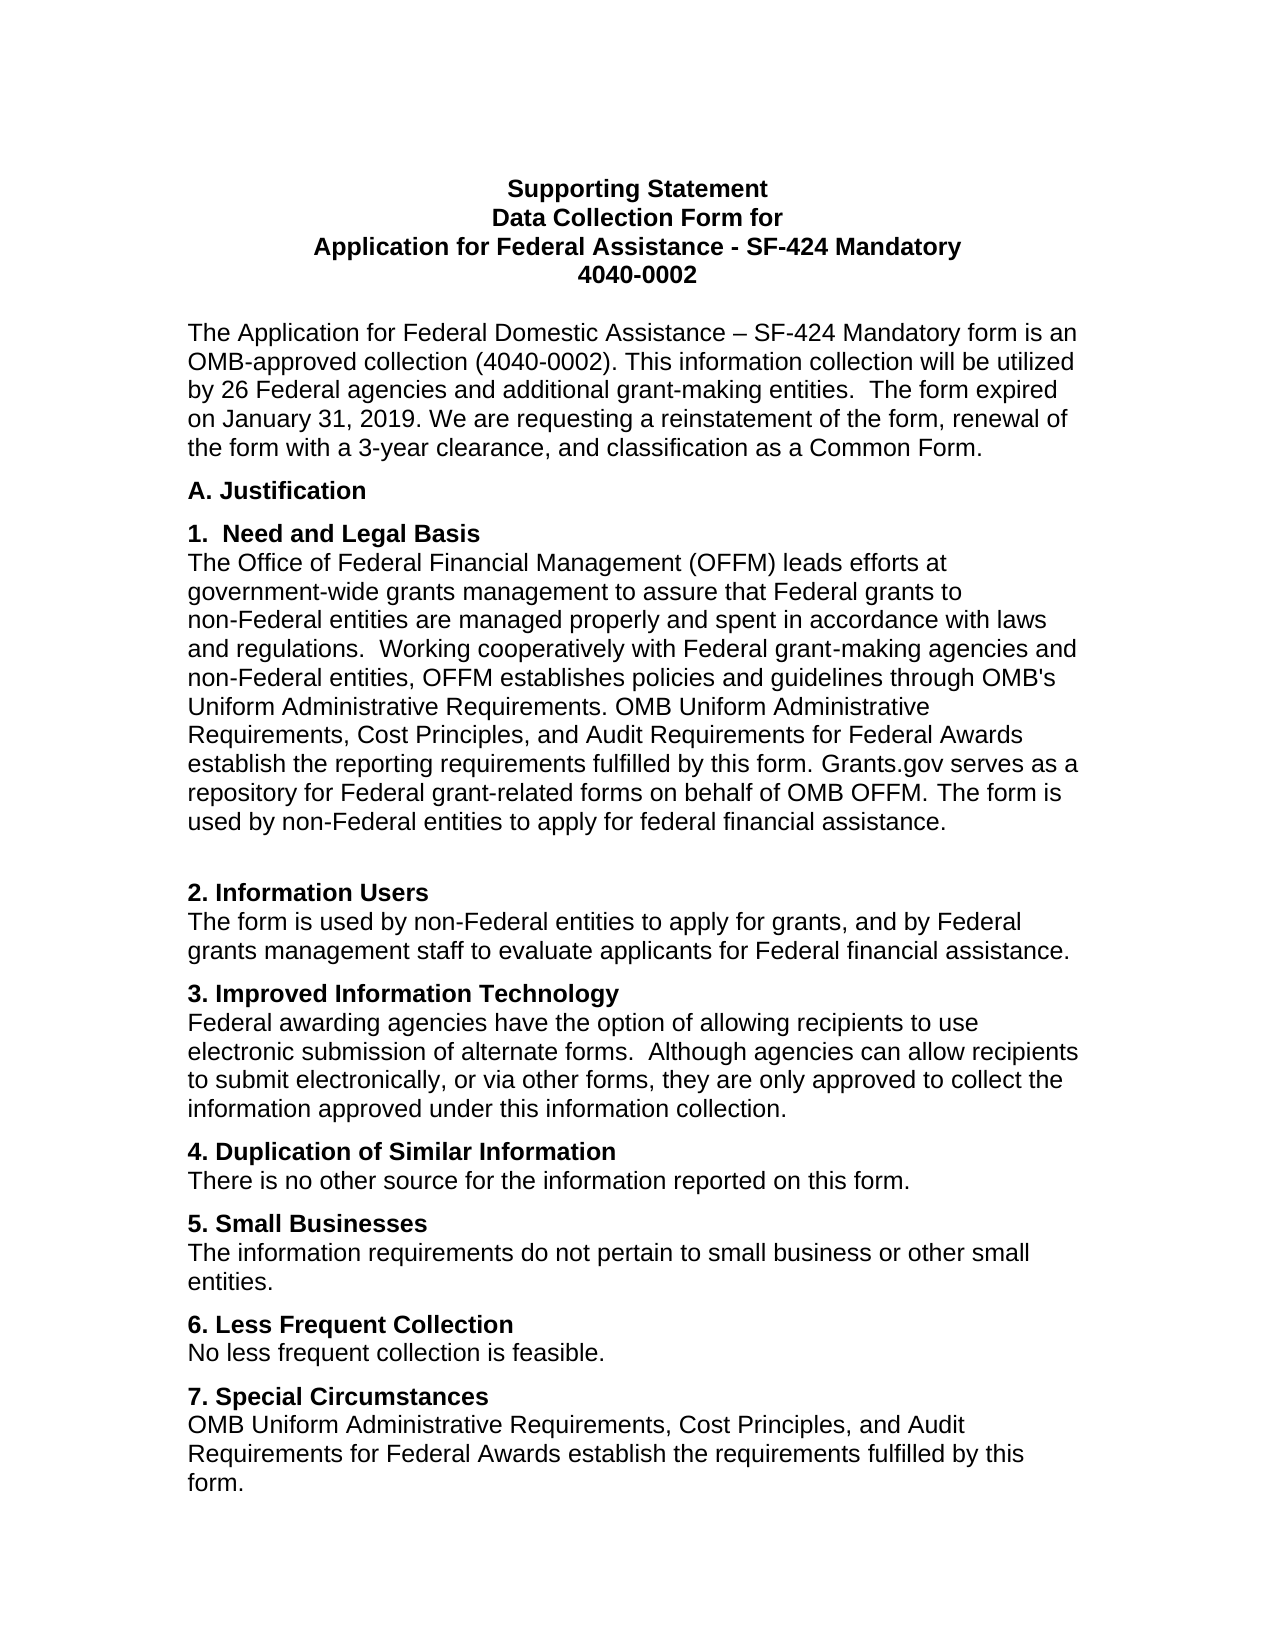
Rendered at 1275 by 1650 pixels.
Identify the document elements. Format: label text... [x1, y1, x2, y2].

text Federal awarding agencies have the option of allowing recipients to use electronic submission of alternate forms. Although agencies can allow recipients to submit electronically, or via other forms, they are only approved to collect the information approved under this information collection. [187, 1008, 1087, 1123]
text 6. Less Frequent Collection [187, 1310, 1087, 1338]
text 5. Small Businesses [187, 1209, 1087, 1238]
text 3. Improved Information Technology [187, 979, 1087, 1008]
text The form is used by non-Federal entities to apply for grants, and by Federal grants management staff to evaluate applicants for Federal financial assistance. [187, 907, 1087, 965]
text The information requirements do not pertain to small business or other small entities. [187, 1238, 1087, 1295]
text The Application for Federal Domestic Assistance – SF-424 Mandatory form is an OMB-approved collection (4040-0002). This information collection will be utilized by 26 Federal agencies and additional grant-making entities. The form expired on January 31, 2019. We are requesting a reinstatement of the form, renewal of the form with a 3-year clearance, and classification as a Common Form. [187, 318, 1087, 462]
text 7. Special Circumstances [187, 1382, 1087, 1410]
text 2. Information Users [187, 878, 1087, 907]
text Supporting Statement [187, 174, 1087, 203]
text OMB Uniform Administrative Requirements, Cost Principles, and Audit Requirements for Federal Awards establish the requirements fulfilled by this form. [187, 1410, 1087, 1497]
text 4. Duplication of Similar Information [187, 1137, 1087, 1166]
text There is no other source for the information reported on this form. [187, 1166, 1087, 1195]
text The Office of Federal Financial Management (OFFM) leads efforts at government-wide grants management to assure that Federal grants to non-Federal entities are managed properly and spent in accordance with laws and regulations. Working cooperatively with Federal grant-making agencies and non-Federal entities, OFFM establishes policies and guidelines through OMB's Uniform Administrative Requirements. OMB Uniform Administrative Requirements, Cost Principles, and Audit Requirements for Federal Awards establish the reporting requirements fulfilled by this form. Grants.gov serves as a repository for Federal grant-related forms on behalf of OMB OFFM. The form is used by non-Federal entities to apply for federal financial assistance. [187, 548, 1087, 835]
text No less frequent collection is feasible. [187, 1338, 1087, 1367]
text Application for Federal Assistance - SF-424 Mandatory 4040-0002 [187, 232, 1087, 289]
text 1. Need and Legal Basis [187, 519, 1087, 548]
text A. Justification [187, 476, 1087, 505]
text Data Collection Form for [187, 203, 1087, 232]
